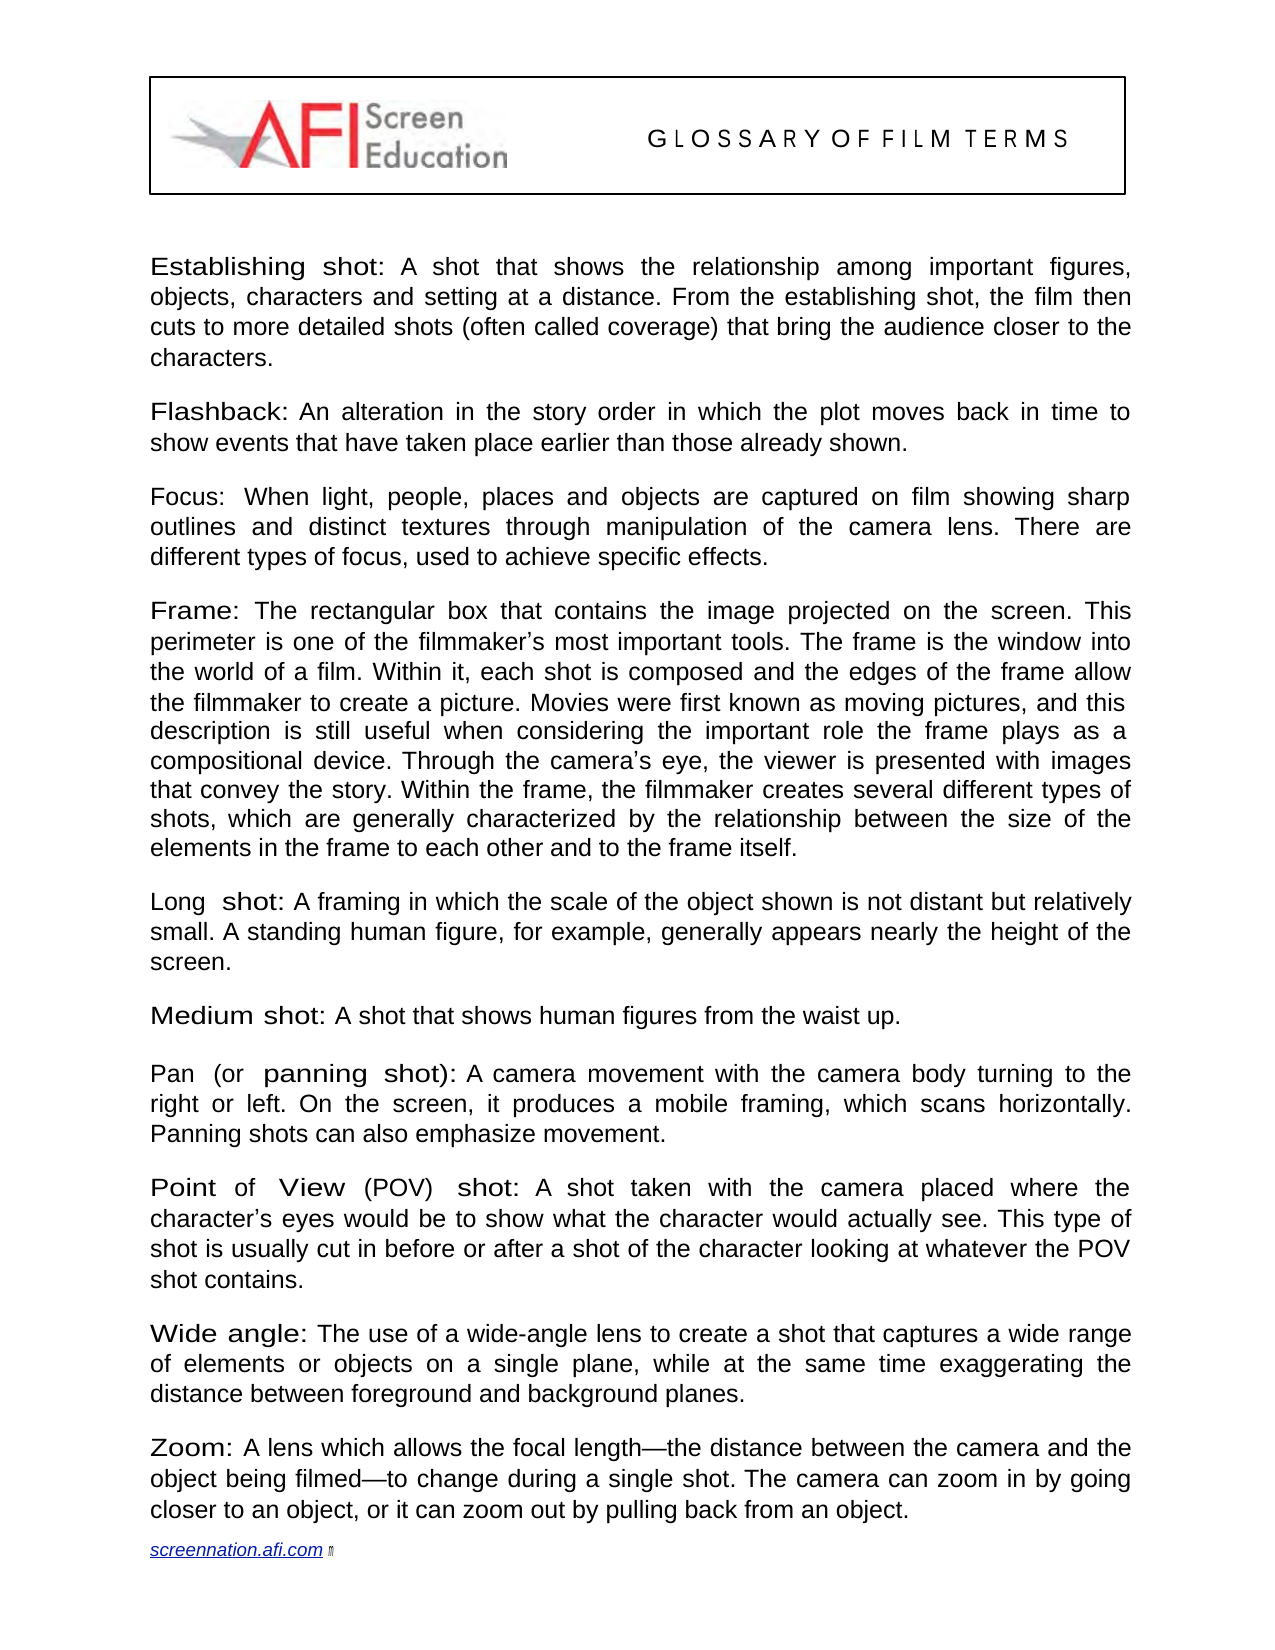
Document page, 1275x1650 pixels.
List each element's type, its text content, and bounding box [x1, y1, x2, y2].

text Establishing shot: A shot that shows the relationship among important figures, objects, characters and setting at a distance. From the establishing shot, the film then cuts to more detailed shots (often called coverage) that bring the audience closer to the characters. [150, 252, 1132, 372]
text Frame: The rectangular box that contains the image projected on the screen. This perimeter is one of the filmmakerʼs most important tools. The frame is the window into the world of a film. Within it, each shot is composed and the edges of the frame allow the filmmaker to create a picture. Movies were first known as moving pictures, and this [150, 596, 1132, 716]
text Medium shot: A shot that shows human figures from the waist up. [150, 1001, 905, 1029]
picture [168, 100, 507, 168]
text Long shot: A framing in which the scale of the object shown is not distant but relatively small. A standing human figure, for example, generally appears nearly the height of the screen. [150, 887, 1132, 976]
text G L O S S A R Y O F F I L M T E R M S [647, 124, 1139, 153]
text Focus: When light, people, places and objects are captured on film showing sharp outlines and distinct textures through manipulation of the camera lens. There are different types of focus, used to achieve specific effects. [150, 482, 1132, 571]
text Zoom: A lens which allows the focal length—the distance between the camera and the object being filmed—to change during a single shot. The camera can zoom in by going closer to an object, or it can zoom out by pulling back from an object. [150, 1433, 1132, 1524]
text Wide angle: The use of a wide-angle lens to create a shot that captures a wide range of elements or objects on a single plane, while at the same time exaggerating the distance between foreground and background planes. [150, 1319, 1132, 1408]
text Flashback: An alteration in the story order in which the plot moves back in time to show events that have taken place earlier than those already shown. [150, 397, 1131, 457]
text Point of View (POV) shot: A shot taken with the camera placed where the characterʼs eyes would be to show what the character would actually see. This type of shot is usually cut in before or after a shot of the character looking at whatever the POV shot contains. [150, 1173, 1132, 1293]
text Pan (or panning shot): A camera movement with the camera body turning to the right or left. On the screen, it produces a mobile framing, which scans horizontally. Panning shots can also emphasize movement. [150, 1059, 1132, 1148]
text compositional device. Through the cameraʼs eye, the viewer is presented with images that convey the story. Within the frame, the filmmaker creates several different types of shots, which are generally characterized by the relationship between the size of the elements in the frame to each other and to the frame itself. [150, 746, 1132, 861]
text description is still useful when considering the important role the frame plays as a [150, 718, 1131, 745]
